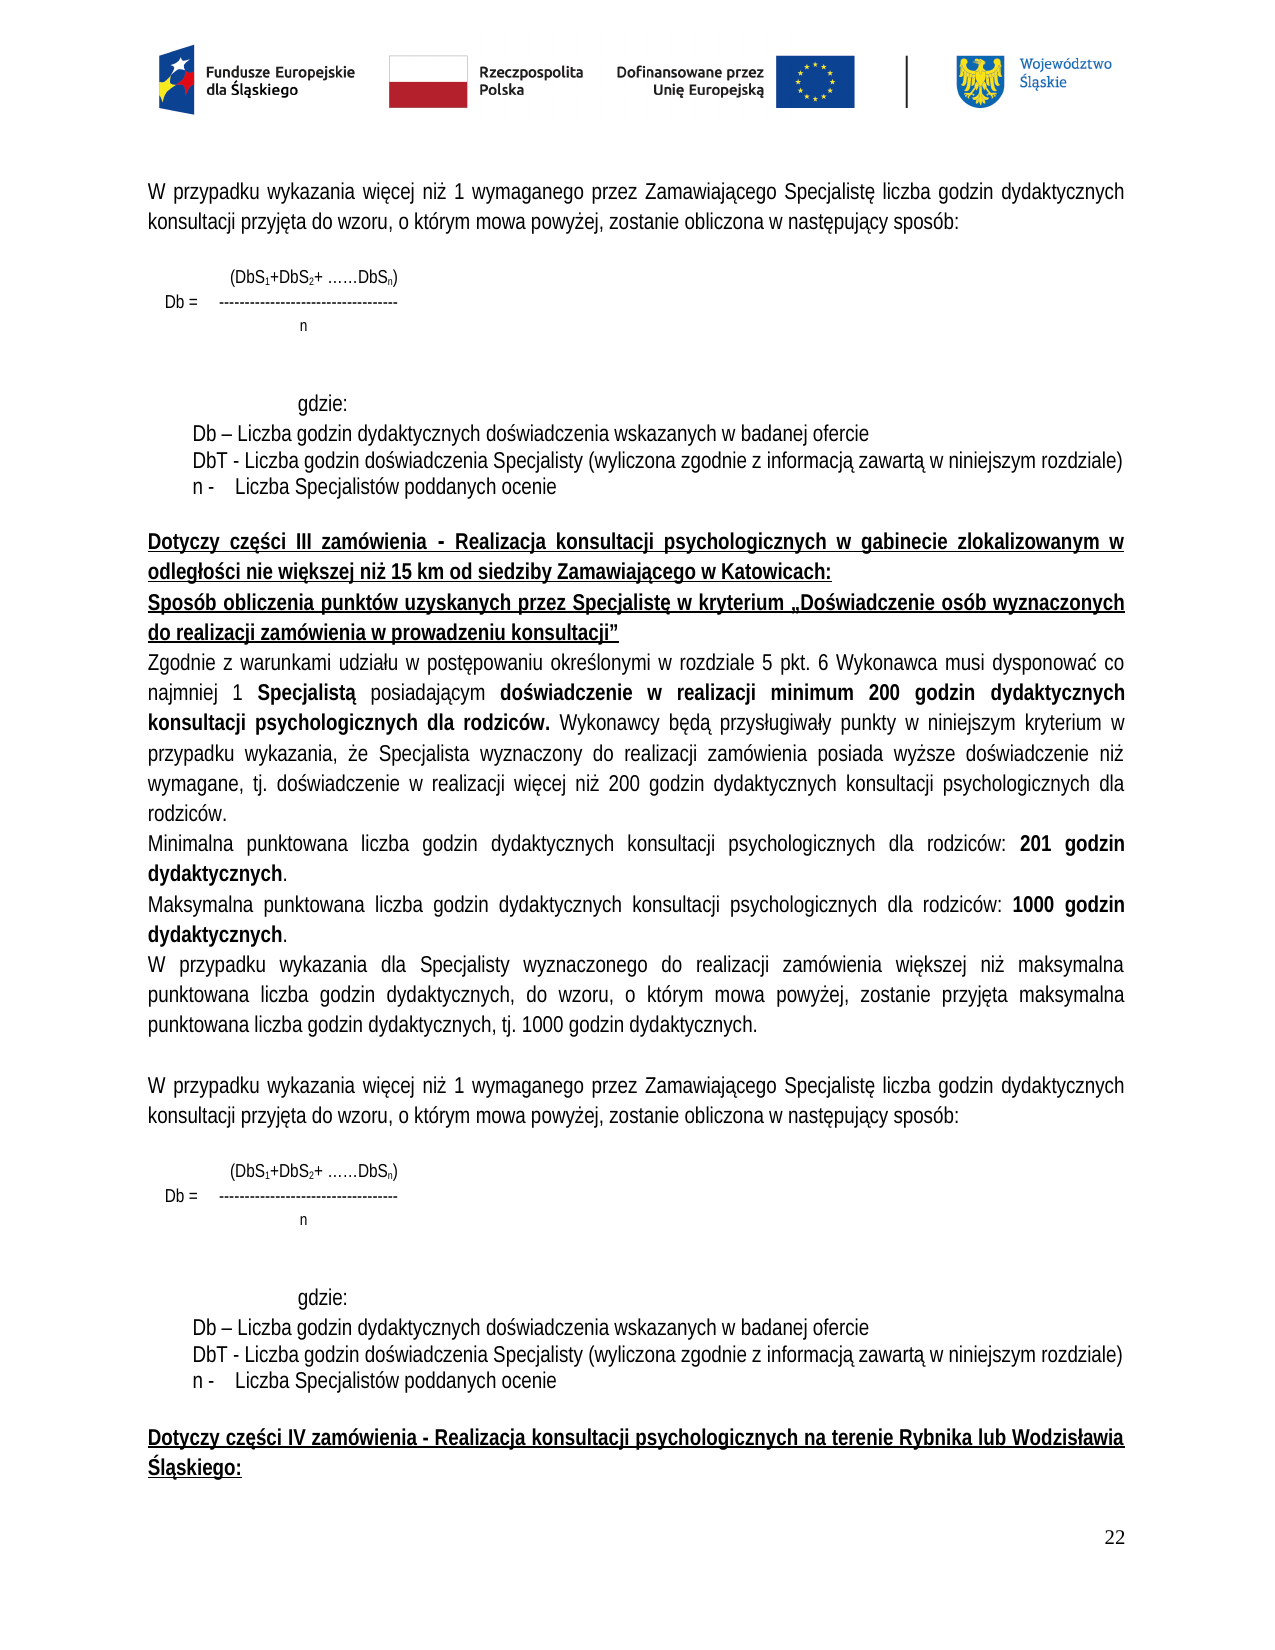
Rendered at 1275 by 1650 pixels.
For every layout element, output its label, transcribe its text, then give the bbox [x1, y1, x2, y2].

text gdzie: [148, 390, 1125, 417]
text gdzie: [148, 1284, 1125, 1311]
text Zgodnie z warunkami udziału w postępowaniu określonymi w rozdziale 5 pkt. 6 Wykonawca musi dysponować co najmniej 1 Specjalistą posiadającym doświadczenie w realizacji minimum 200 godzin dydaktycznych konsultacji psychologicznych dla rodziców. Wykonawcy będą przysługiwały punkty w niniejszym kryterium w przypadku wykazania, że Specjalista wyznaczony do realizacji zamówienia posiada wyższe doświadczenie niż wymagane, tj. doświadczenie w realizacji więcej niż 200 godzin dydaktycznych konsultacji psychologicznych dla rodziców. [148, 649, 1125, 826]
text W przypadku wykazania dla Specjalisty wyznaczonego do realizacji zamówienia większej niż maksymalna punktowana liczba godzin dydaktycznych, do wzoru, o którym mowa powyżej, zostanie przyjęta maksymalna punktowana liczba godzin dydaktycznych, tj. 1000 godzin dydaktycznych. [148, 951, 1125, 1038]
text Sposób obliczenia punktów uzyskanych przez Specjalistę w kryterium „Doświadczenie osób wyznaczonych do realizacji zamówienia w prowadzeniu konsultacji” [148, 588, 1125, 611]
text Db = ----------------------------------- [148, 1185, 1125, 1206]
text Maksymalna punktowana liczba godzin dydaktycznych konsultacji psychologicznych dla rodziców: 1000 godzin dydaktycznych. [148, 891, 1125, 947]
text n [148, 1209, 1125, 1229]
text W przypadku wykazania więcej niż 1 wymaganego przez Zamawiającego Specjalistę liczba godzin dydaktycznych konsultacji przyjęta do wzoru, o którym mowa powyżej, zostanie obliczona w następujący sposób: [148, 1072, 1125, 1128]
picture [147, 29, 1125, 128]
text n - Liczba Specjalistów poddanych ocenie [192, 1367, 1125, 1393]
text Dotyczy części III zamówienia - Realizacja konsultacji psychologicznych w gabinecie zlokalizowanym w odległości nie większej niż 15 km od siedziby Zamawiającego w Katowicach: [148, 526, 1125, 585]
text Sposób obliczenia punktów uzyskanych przez Specjalistę w kryterium „Doświadczenie osób wyznaczonych do realizacji zamówienia w prowadzeniu konsultacji” [148, 613, 1125, 645]
text n - Liczba Specjalistów poddanych ocenie [192, 473, 1125, 499]
text DbT - Liczba godzin doświadczenia Specjalisty (wyliczona zgodnie z informacją zawartą w niniejszym rozdziale) [192, 1341, 1125, 1367]
text Db = ----------------------------------- [148, 291, 1125, 312]
text Minimalna punktowana liczba godzin dydaktycznych konsultacji psychologicznych dla rodziców: 201 godzin dydaktycznych. [148, 830, 1125, 887]
text n [148, 316, 1125, 335]
text Dotyczy części IV zamówienia - Realizacja konsultacji psychologicznych na terenie Rybnika lub Wodzisławia Śląskiego: [148, 1448, 1125, 1480]
text W przypadku wykazania więcej niż 1 wymaganego przez Zamawiającego Specjalistę liczba godzin dydaktycznych konsultacji przyjęta do wzoru, o którym mowa powyżej, zostanie obliczona w następujący sposób: [148, 178, 1125, 234]
text DbT - Liczba godzin doświadczenia Specjalisty (wyliczona zgodnie z informacją zawartą w niniejszym rozdziale) [192, 447, 1125, 473]
text Db – Liczba godzin dydaktycznych doświadczenia wskazanych w badanej ofercie [192, 1314, 1125, 1341]
text Db – Liczba godzin dydaktycznych doświadczenia wskazanych w badanej ofercie [192, 420, 1125, 447]
text (DbS1+DbS2+ ……DbSn) [148, 266, 1125, 287]
text (DbS1+DbS2+ ……DbSn) [148, 1160, 1125, 1181]
text Dotyczy części IV zamówienia - Realizacja konsultacji psychologicznych na terenie Rybnika lub Wodzisławia Śląskiego: [148, 1424, 1125, 1446]
